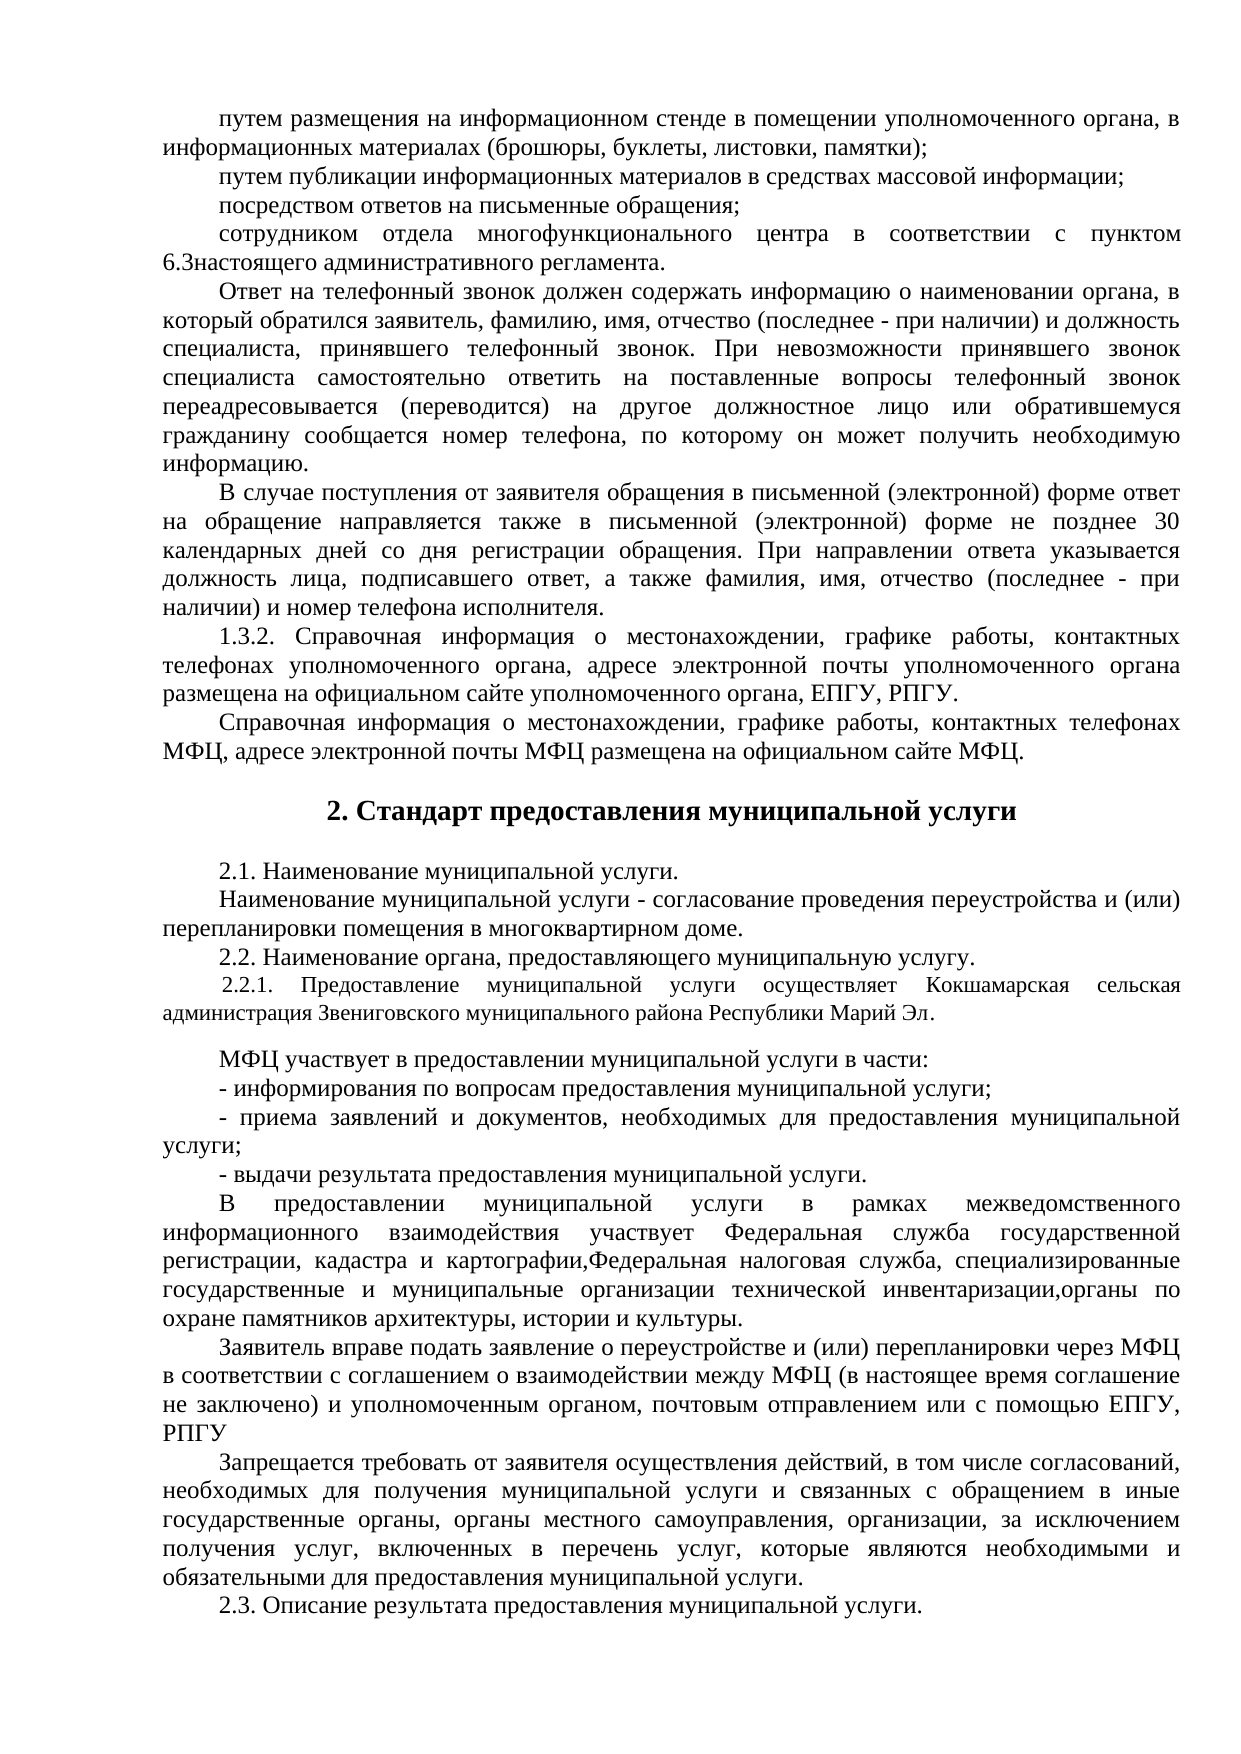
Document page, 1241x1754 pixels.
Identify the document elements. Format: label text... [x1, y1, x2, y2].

text - приема заявлений и документов, необходимых для предоставления муниципальной услуги; [162, 1102, 1181, 1159]
text 1.3.2. Справочная информация о местонахождении, графике работы, контактных телефонах уполномоченного органа, адресе электронной почты уполномоченного органа размещена на официальном сайте уполномоченного органа, ЕПГУ, РПГУ. [162, 621, 1181, 707]
text Запрещается требовать от заявителя осуществления действий, в том числе согласований, необходимых для получения муниципальной услуги и связанных с обращением в иные государственные органы, органы местного самоуправления, организации, за исключением получения услуг, включенных в перечень услуг, которые являются необходимыми и обязательными для предоставления муниципальной услуги. [162, 1447, 1181, 1591]
text Ответ на телефонный звонок должен содержать информацию о наименовании органа, в который обратился заявитель, фамилию, имя, отчество (последнее - при наличии) и должность специалиста, принявшего телефонный звонок. При невозможности принявшего звонок специалиста самостоятельно ответить на поставленные вопросы телефонный звонок переадресовывается (переводится) на другое должностное лицо или обратившемуся гражданину сообщается номер телефона, по которому он может получить необходимую информацию. [162, 276, 1181, 477]
text Наименование муниципальной услуги - согласование проведения переустройства и (или) перепланировки помещения в многоквартирном доме. [162, 884, 1181, 942]
text В случае поступления от заявителя обращения в письменной (электронной) форме ответ на обращение направляется также в письменной (электронной) форме не позднее 30 календарных дней со дня регистрации обращения. При направлении ответа указывается должность лица, подписавшего ответ, а также фамилия, имя, отчество (последнее - при наличии) и номер телефона исполнителя. [162, 477, 1181, 621]
text 2.2.1. Предоставление муниципальной услуги осуществляет Кокшамарская сельская администрация Звениговского муниципального района Республики Марий Эл. [162, 971, 1181, 1026]
text путем публикации информационных материалов в средствах массовой информации; [162, 161, 1181, 190]
text посредством ответов на письменные обращения; [162, 190, 1181, 218]
text 2.1. Наименование муниципальной услуги. [162, 856, 1181, 884]
text Справочная информация о местонахождении, графике работы, контактных телефонах МФЦ, адресе электронной почты МФЦ размещена на официальном сайте МФЦ. [162, 707, 1181, 765]
text 2.2. Наименование органа, предоставляющего муниципальную услугу. [162, 942, 1181, 971]
text путем размещения на информационном стенде в помещении уполномоченного органа, в информационных материалах (брошюры, буклеты, листовки, памятки); [162, 103, 1181, 161]
text сотрудником отдела многофункционального центра в соответствии с пунктом 6.3настоящего административного регламента. [162, 218, 1181, 276]
text В предоставлении муниципальной услуги в рамках межведомственного информационного взаимодействия участвует Федеральная служба государственной регистрации, кадастра и картографии,Федеральная налоговая служба, специализированные государственные и муниципальные организации технической инвентаризации,органы по охране памятников архитектуры, истории и культуры. [162, 1188, 1181, 1332]
text Заявитель вправе подать заявление о переустройстве и (или) перепланировки через МФЦ в соответствии с соглашением о взаимодействии между МФЦ (в настоящее время соглашение не заключено) и уполномоченным органом, почтовым отправлением или с помощью ЕПГУ, РПГУ [162, 1332, 1181, 1447]
text - информирования по вопросам предоставления муниципальной услуги; [162, 1073, 1181, 1102]
title 2. Стандарт предоставления муниципальной услуги [162, 793, 1181, 827]
text - выдачи результата предоставления муниципальной услуги. [162, 1159, 1181, 1188]
text МФЦ участвует в предоставлении муниципальной услуги в части: [162, 1044, 1181, 1073]
text 2.3. Описание результата предоставления муниципальной услуги. [162, 1591, 1181, 1619]
